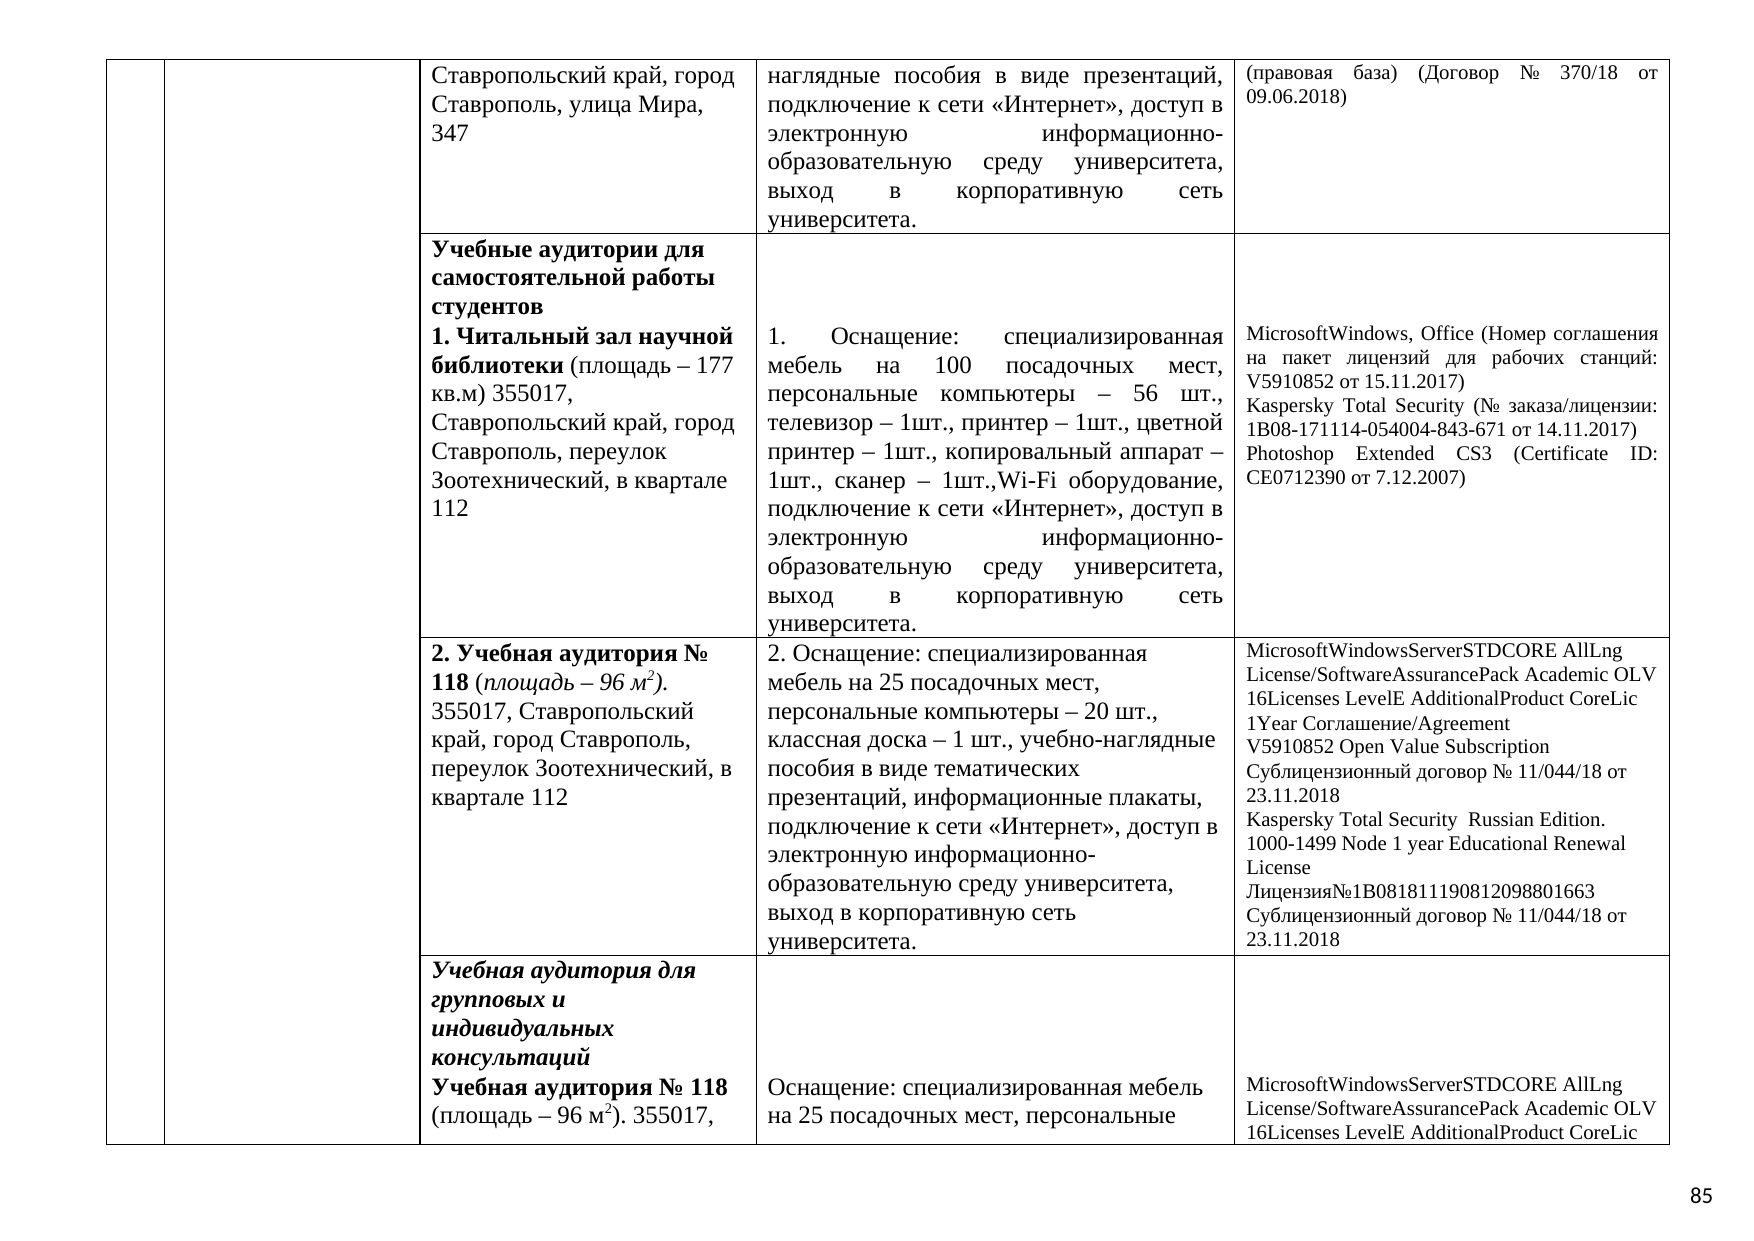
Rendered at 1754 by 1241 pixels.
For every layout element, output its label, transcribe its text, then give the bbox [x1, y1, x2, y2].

table_cell 1. Читальный зал научной библиотеки (площадь – 177 кв.м) 355017, Ставропольский край, город Ставрополь, переулок Зоотехнический, в квартале 112 [421, 320, 756, 637]
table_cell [757, 1071, 1234, 1144]
table_cell [757, 956, 1234, 1071]
table_cell 2. Учебная аудитория № 118 (площадь – 96 м2). 355017, Ставропольский край, город Ставрополь, переулок Зоотехнический, в квартале 112 [421, 638, 756, 954]
table_cell MicrosoftWindows, Office (Номер соглашения на пакет лицензий для рабочих станций: V5910852 от 15.11.2017) Kaspersky Total Security (№ заказа/лицензии: 1B08-171114-054004-843-671 от 14.11.2017) Photoshop Extended CS3 (Certificate ID: CE0712390 от 7.12.2007) [1235, 320, 1669, 637]
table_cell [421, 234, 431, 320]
table_cell [1235, 234, 1669, 320]
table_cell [1235, 60, 1669, 233]
table_cell [1235, 956, 1669, 1071]
table_cell 2. Оснащение: специализированная мебель на 25 посадочных мест, персональные компьютеры – 20 шт., классная доска – 1 шт., учебно-наглядные пособия в виде тематических презентаций, информационные плакаты, подключение к сети «Интернет», доступ в электронную информационно-образовательную среду университета, выход в корпоративную сеть университета. [757, 638, 1234, 954]
table_cell [757, 234, 1234, 320]
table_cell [421, 1071, 756, 1144]
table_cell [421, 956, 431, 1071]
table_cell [757, 60, 1234, 233]
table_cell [1235, 1071, 1669, 1144]
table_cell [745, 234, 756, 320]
table_cell 1. Оснащение: специализированная мебель на 100 посадочных мест, персональные компьютеры – 56 шт., телевизор – 1шт., принтер – 1шт., цветной принтер – 1шт., копировальный аппарат – 1шт., сканер – 1шт.,Wi-Fi оборудование, подключение к сети «Интернет», доступ в электронную информационно-образовательную среду университета, выход в корпоративную сеть университета. [757, 320, 1234, 637]
